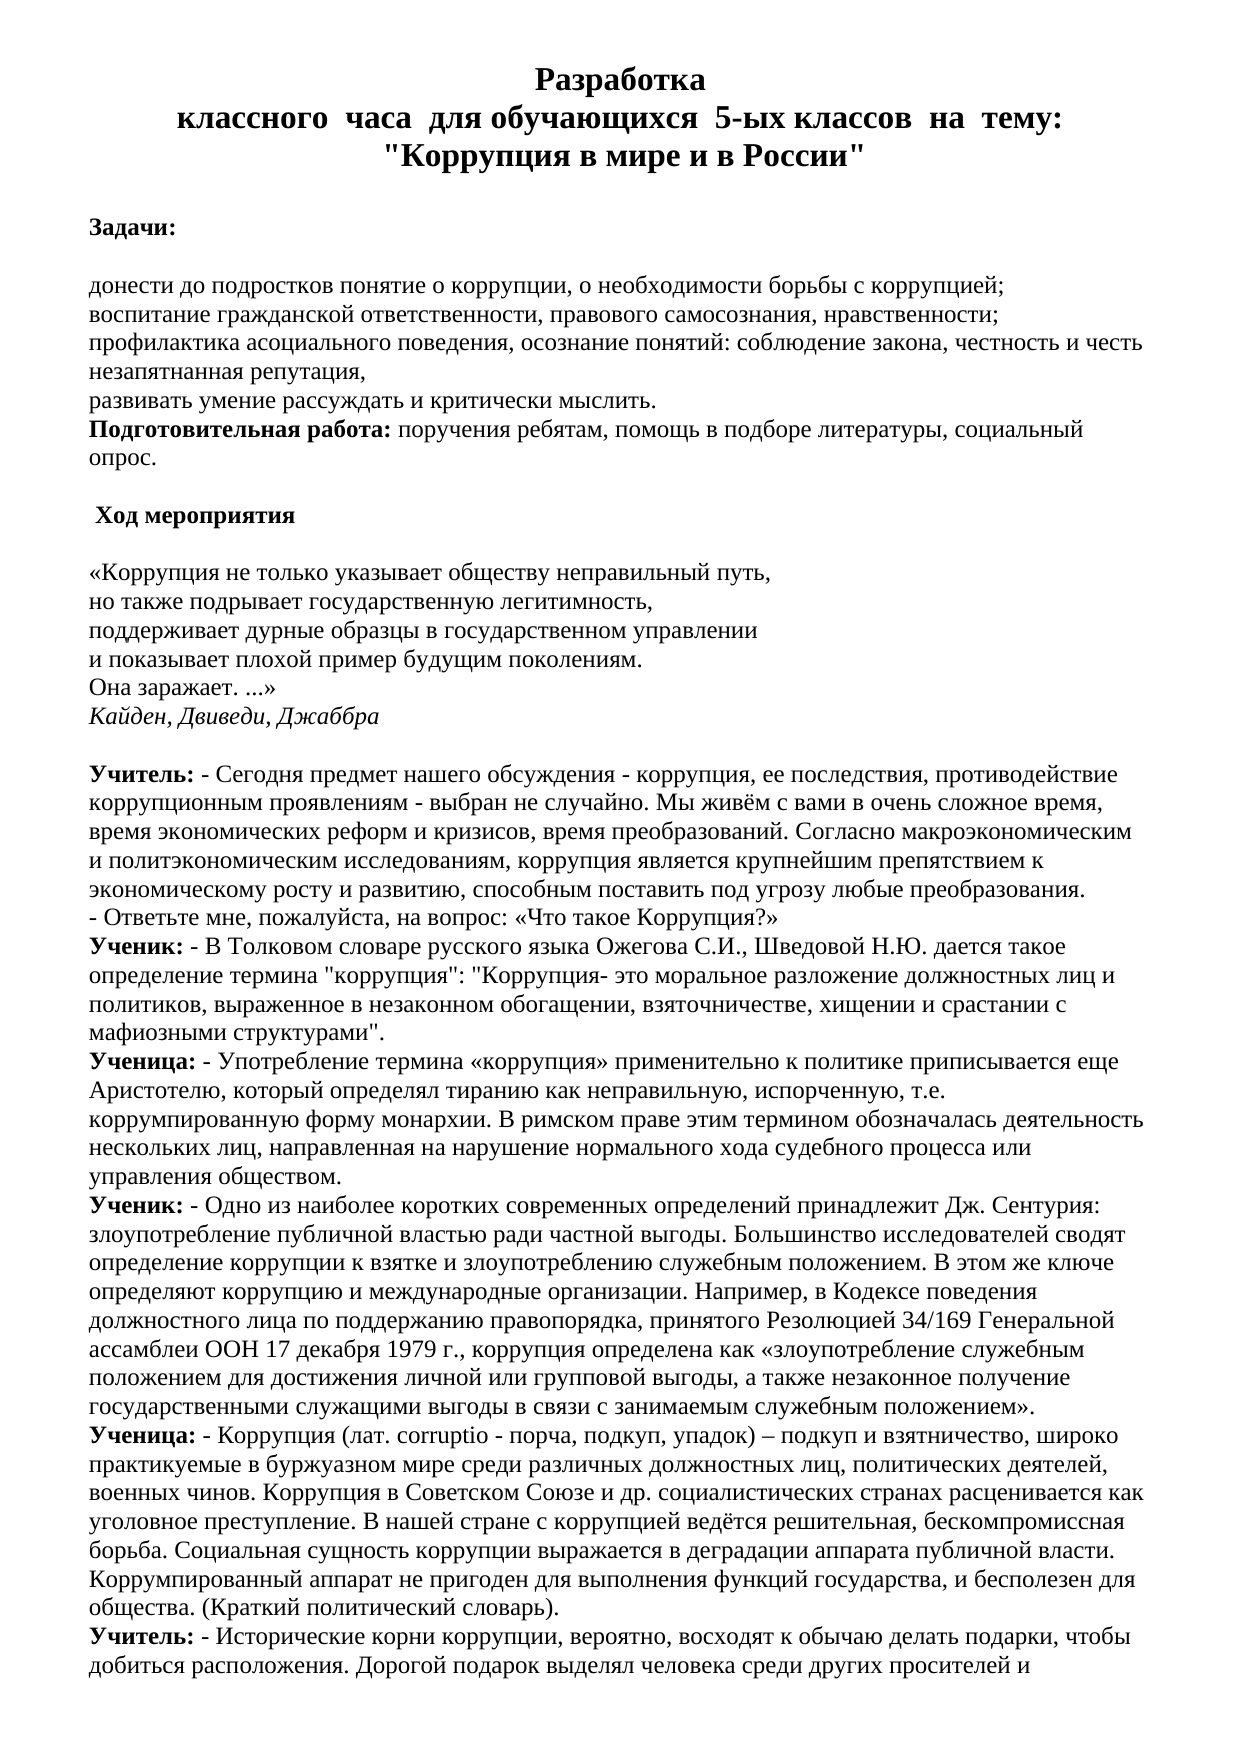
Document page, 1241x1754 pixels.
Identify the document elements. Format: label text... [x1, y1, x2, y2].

text Ход мероприятия [89, 500, 1152, 529]
text но также подрывает государственную легитимность, [89, 586, 1152, 615]
text классного часа для обучающихся 5-ых классов на тему: [89, 97, 1152, 136]
text - Ответьте мне, пожалуйста, на вопрос: «Что такое Коррупция?» [89, 902, 1152, 931]
text Учитель: - Сегодня предмет нашего обсуждения - коррупция, ее последствия, противодействие коррупционным проявлениям - выбран не случайно. Мы живём с вами в очень сложное время, время экономических реформ и кризисов, время преобразований. Согласно макроэкономическим и политэкономическим исследованиям, коррупция является крупнейшим препятствием к экономическому росту и развитию, способным поставить под угрозу любые преобразования. [89, 759, 1152, 902]
text Подготовительная работа: поручения ребятам, помощь в подборе литературы, социальный опрос. [89, 414, 1152, 471]
text воспитание гражданской ответственности, правового самосознания, нравственности; [89, 299, 1152, 327]
text Ученица: - Коррупция (лат. corruptio - порча, подкуп, упадок) – подкуп и взятничество, широко практикуемые в буржуазном мире среди различных должностных лиц, политических деятелей, военных чинов. Коррупция в Советском Союзе и др. социалистических странах расценивается как уголовное преступление. В нашей стране с коррупцией ведётся решительная, бескомпромиссная борьба. Социальная сущность коррупции выражается в деградации аппарата публичной власти. Коррумпированный аппарат не пригоден для выполнения функций государства, и бесполезен для общества. (Краткий политический словарь). [89, 1420, 1152, 1621]
text донести до подростков понятие о коррупции, о необходимости борьбы с коррупцией; [89, 270, 1152, 299]
text «Коррупция не только указывает обществу неправильный путь, [89, 557, 1152, 586]
text профилактика асоциального поведения, осознание понятий: соблюдение закона, честность и честь незапятнанная репутация, [89, 327, 1152, 385]
text Ученик: - Одно из наиболее коротких современных определений принадлежит Дж. Сентурия: злоупотребление публичной властью ради частной выгоды. Большинство исследователей сводят определение коррупции к взятке и злоупотреблению служебным положением. В этом же ключе определяют коррупцию и международные организации. Например, в Кодексе поведения должностного лица по поддержанию правопорядка, принятого Резолюцией 34/169 Генеральной ассамблеи ООН 17 декабря 1979 г., коррупция определена как «злоупотребление служебным положением для достижения личной или групповой выгоды, а также незаконное получение государственными служащими выгоды в связи с занимаемым служебным положением». [89, 1190, 1152, 1420]
text Разработка [89, 59, 1152, 97]
text "Коррупция в мире и в России" [89, 136, 1152, 174]
text развивать умение рассуждать и критически мыслить. [89, 385, 1152, 414]
text Она заражает. ...» [89, 672, 1152, 701]
text поддерживает дурные образцы в государственном управлении [89, 615, 1152, 644]
text Задачи: [89, 212, 1152, 241]
text и показывает плохой пример будущим поколениям. [89, 644, 1152, 672]
text Ученица: - Употребление термина «коррупция» применительно к политике приписывается еще Аристотелю, который определял тиранию как неправильную, испорченную, т.е. коррумпированную форму монархии. В римском праве этим термином обозначалась деятельность нескольких лиц, направленная на нарушение нормального хода судебного процесса или управления обществом. [89, 1046, 1152, 1190]
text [89, 1621, 1152, 1679]
text Кайден, Двиведи, Джаббра [89, 701, 1152, 730]
text Ученик: - В Толковом словаре русского языка Ожегова С.И., Шведовой Н.Ю. дается такое определение термина "коррупция": "Коррупция- это моральное разложение должностных лиц и политиков, выраженное в незаконном обогащении, взяточничестве, хищении и срастании с мафиозными структурами". [89, 931, 1152, 1046]
